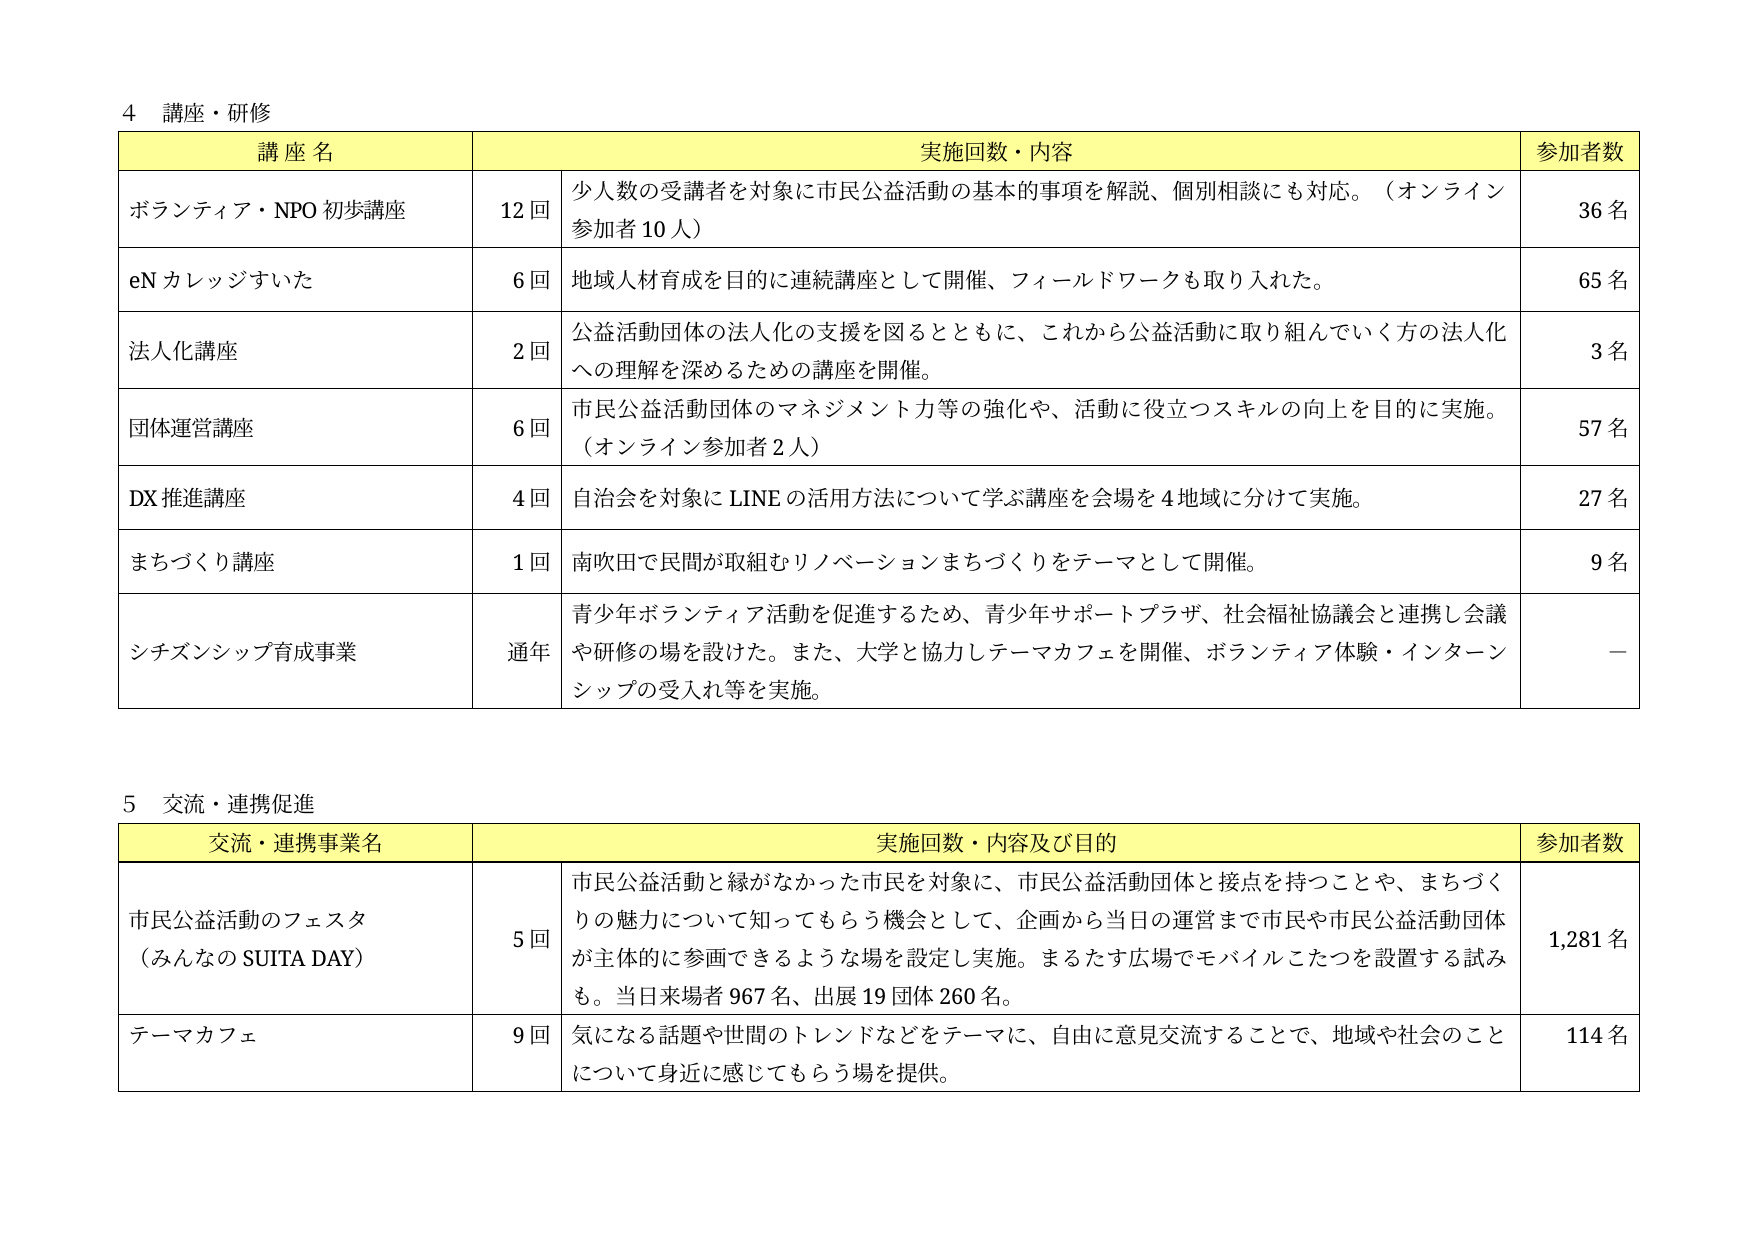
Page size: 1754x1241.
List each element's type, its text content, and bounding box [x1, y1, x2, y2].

table_cell － [1521, 594, 1639, 708]
table_cell 6回 [473, 389, 561, 465]
table_cell DX推進講座 [119, 466, 472, 529]
table_cell 1回 [473, 530, 561, 593]
table_cell 市民公益活動団体のマネジメント力等の強化や、活動に役立つスキルの向上を目的に実施。（オンライン参加者2人） [562, 389, 1520, 465]
table_cell まちづくり講座 [119, 530, 472, 593]
table_cell シチズンシップ育成事業 [119, 594, 472, 708]
table_cell 3名 [1521, 312, 1639, 388]
table_cell 通年 [473, 594, 561, 708]
table_cell 少人数の受講者を対象に市民公益活動の基本的事項を解説、個別相談にも対応。（オンライン参加者10人） [562, 171, 1520, 247]
text ５ 交流・連携促進 [118, 784, 1636, 822]
table_cell 9回 [473, 1015, 561, 1091]
table_header 講 座 名 [119, 132, 472, 170]
table_cell 青少年ボランティア活動を促進するため、青少年サポートプラザ、社会福祉協議会と連携し会議や研修の場を設けた。また、大学と協力しテーマカフェを開催、ボランティア体験・インターンシップの受入れ等を実施。 [562, 594, 1520, 708]
text ４ 講座・研修 [118, 93, 1636, 131]
table_cell ボランティア・NPO初歩講座 [119, 171, 472, 247]
table_cell 市民公益活動と縁がなかった市民を対象に、市民公益活動団体と接点を持つことや、まちづくりの魅力について知ってもらう機会として、企画から当日の運営まで市民や市民公益活動団体が主体的に参画できるような場を設定し実施。まるたす広場でモバイルこたつを設置する試みも。当日来場者967名、出展19団体260名。 [562, 863, 1520, 1014]
table_cell 6回 [473, 248, 561, 311]
table_cell 4回 [473, 466, 561, 529]
table_header 参加者数 [1521, 132, 1639, 170]
table_cell 地域人材育成を目的に連続講座として開催、フィールドワークも取り入れた。 [562, 248, 1520, 311]
table_header 実施回数・内容及び目的 [473, 824, 1520, 861]
table_header 交流・連携事業名 [119, 824, 472, 861]
table_cell 自治会を対象にLINEの活用方法について学ぶ講座を会場を4地域に分けて実施。 [562, 466, 1520, 529]
table_cell 12回 [473, 171, 561, 247]
table_cell 1,281名 [1521, 863, 1639, 1014]
table_cell 団体運営講座 [119, 389, 472, 465]
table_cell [562, 1015, 1520, 1091]
table_cell 27名 [1521, 466, 1639, 529]
table_cell 65名 [1521, 248, 1639, 311]
table_cell 36名 [1521, 171, 1639, 247]
table_header 実施回数・内容 [473, 132, 1520, 170]
table_cell テーマカフェ [119, 1015, 472, 1091]
table_cell eNカレッジすいた [119, 248, 472, 311]
table_cell 公益活動団体の法人化の支援を図るとともに、これから公益活動に取り組んでいく方の法人化への理解を深めるための講座を開催。 [562, 312, 1520, 388]
table_cell 114名 [1521, 1015, 1639, 1091]
table_cell 9名 [1521, 530, 1639, 593]
table_header 参加者数 [1521, 824, 1639, 861]
table_cell 2回 [473, 312, 561, 388]
table_cell 57名 [1521, 389, 1639, 465]
table_cell 市民公益活動のフェスタ （みんなのSUITA DAY） [119, 863, 472, 1014]
table_cell 南吹田で民間が取組むリノベーションまちづくりをテーマとして開催。 [562, 530, 1520, 593]
table_cell 5回 [473, 863, 561, 1014]
table_cell 法人化講座 [119, 312, 472, 388]
